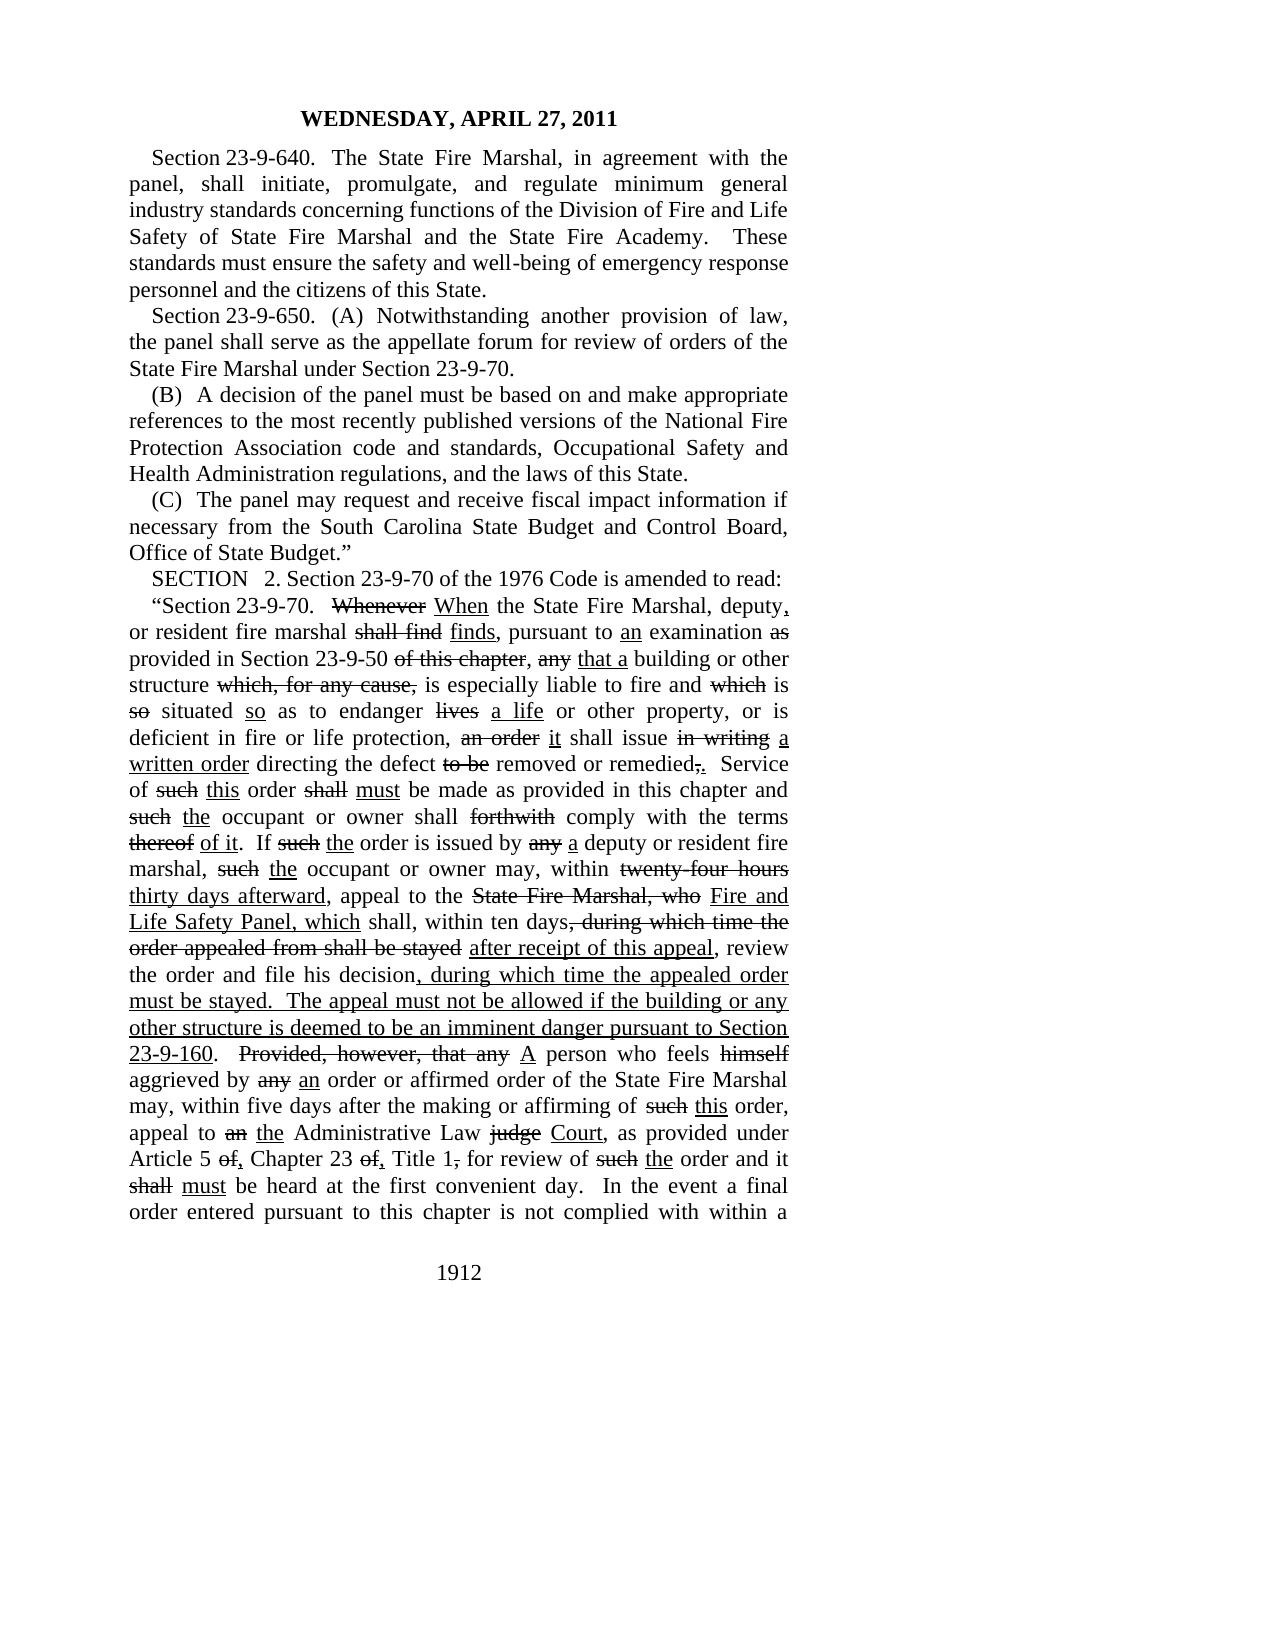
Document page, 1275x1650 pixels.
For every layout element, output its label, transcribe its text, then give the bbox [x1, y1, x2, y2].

text (B) A decision of the panel must be based on and make appropriate references to the most recently published versions of the National Fire Protection Association code and standards, Occupational Safety and Health Administration regulations, and the laws of this State. [129, 381, 789, 486]
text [129, 1038, 789, 1224]
text (C) The panel may request and receive fiscal impact information if necessary from the South Carolina State Budget and Control Board, Office of State Budget.” [129, 486, 789, 566]
text Section 23-9-640. The State Fire Marshal, in agreement with the panel, shall initiate, promulgate, and regulate minimum general industry standards concerning functions of the Division of Fire and Life Safety of State Fire Marshal and the State Fire Academy. These standards must ensure the safety and well-being of emergency response personnel and the citizens of this State. [129, 144, 789, 302]
text SECTION 2. Section 23-9-70 of the 1976 Code is amended to read: [129, 566, 789, 592]
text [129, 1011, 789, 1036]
text Section 23-9-650. (A) Notwithstanding another provision of law, the panel shall serve as the appellate forum for review of orders of the State Fire Marshal under Section 23-9-70. [129, 302, 789, 381]
